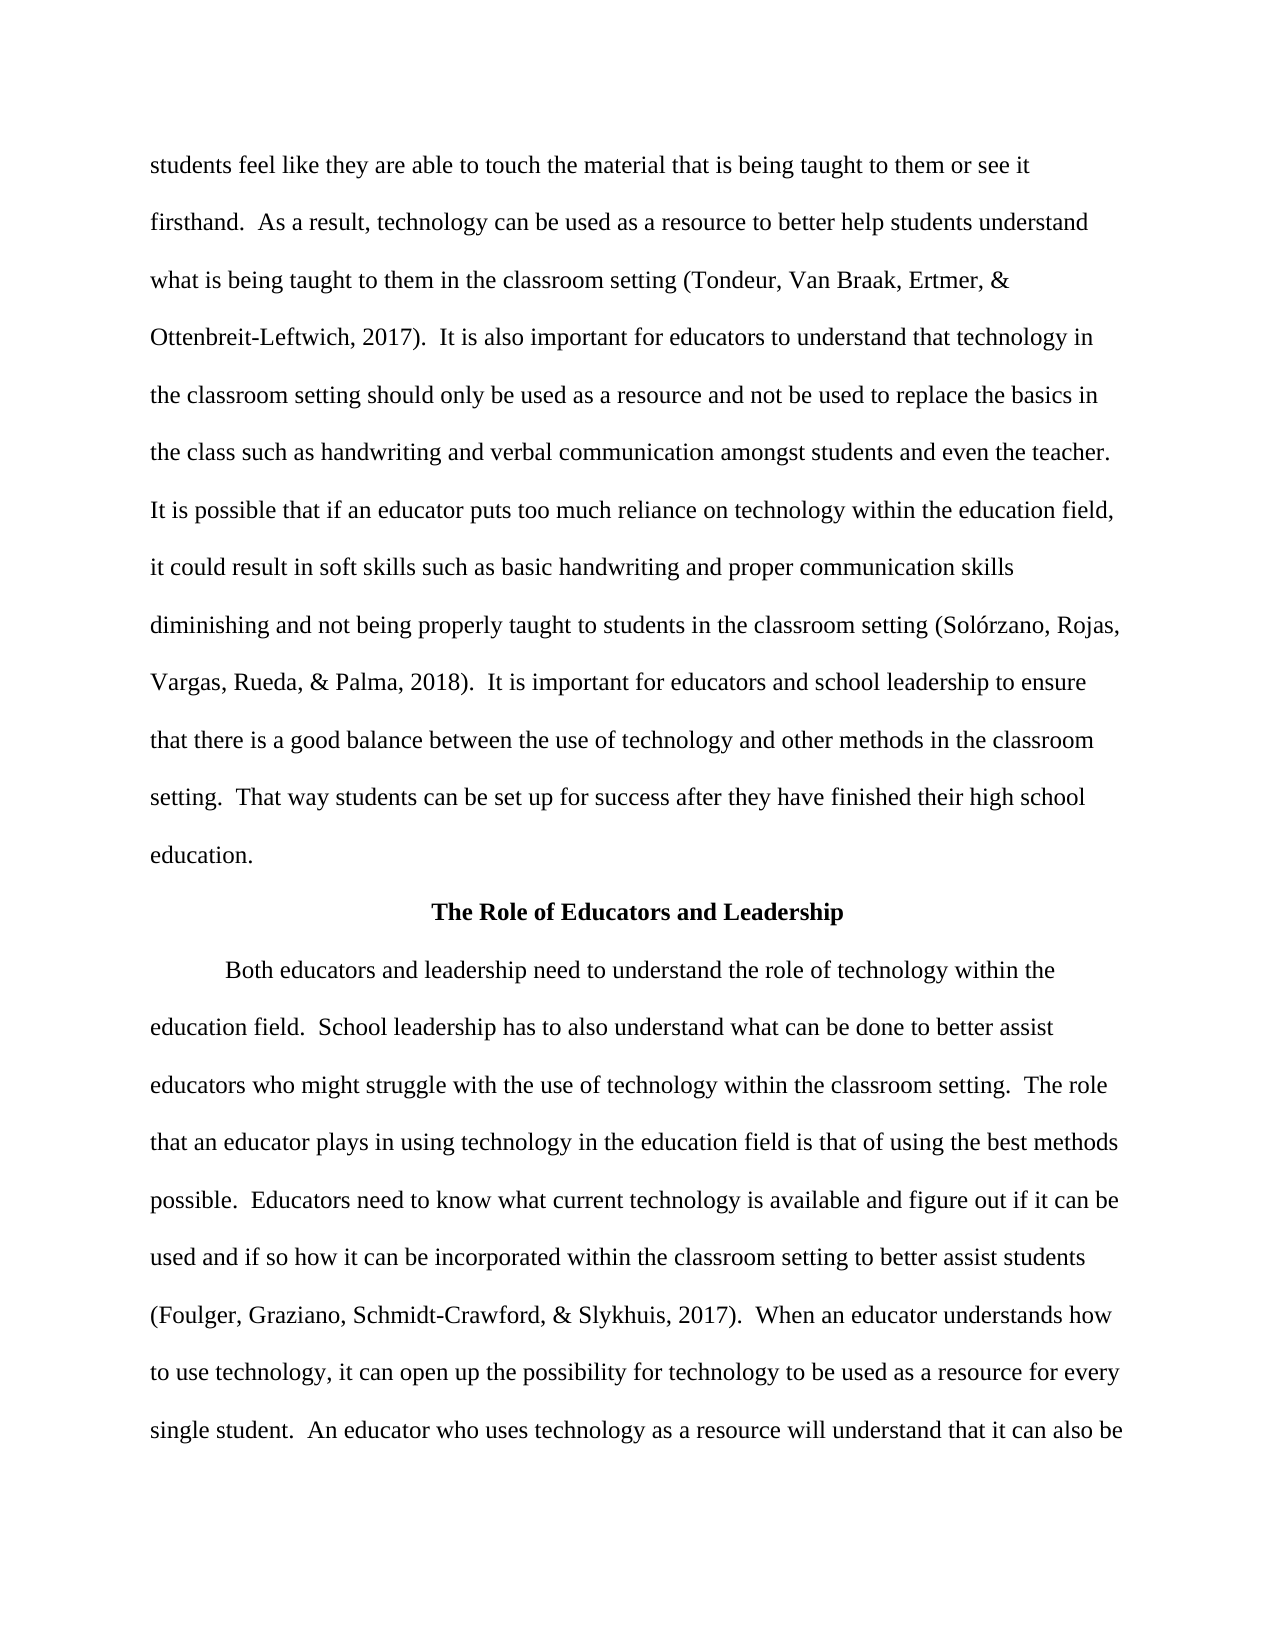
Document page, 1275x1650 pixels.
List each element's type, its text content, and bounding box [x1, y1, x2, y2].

text The Role of Educators and Leadership [150, 897, 1125, 926]
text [150, 955, 1125, 1444]
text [150, 150, 1125, 869]
